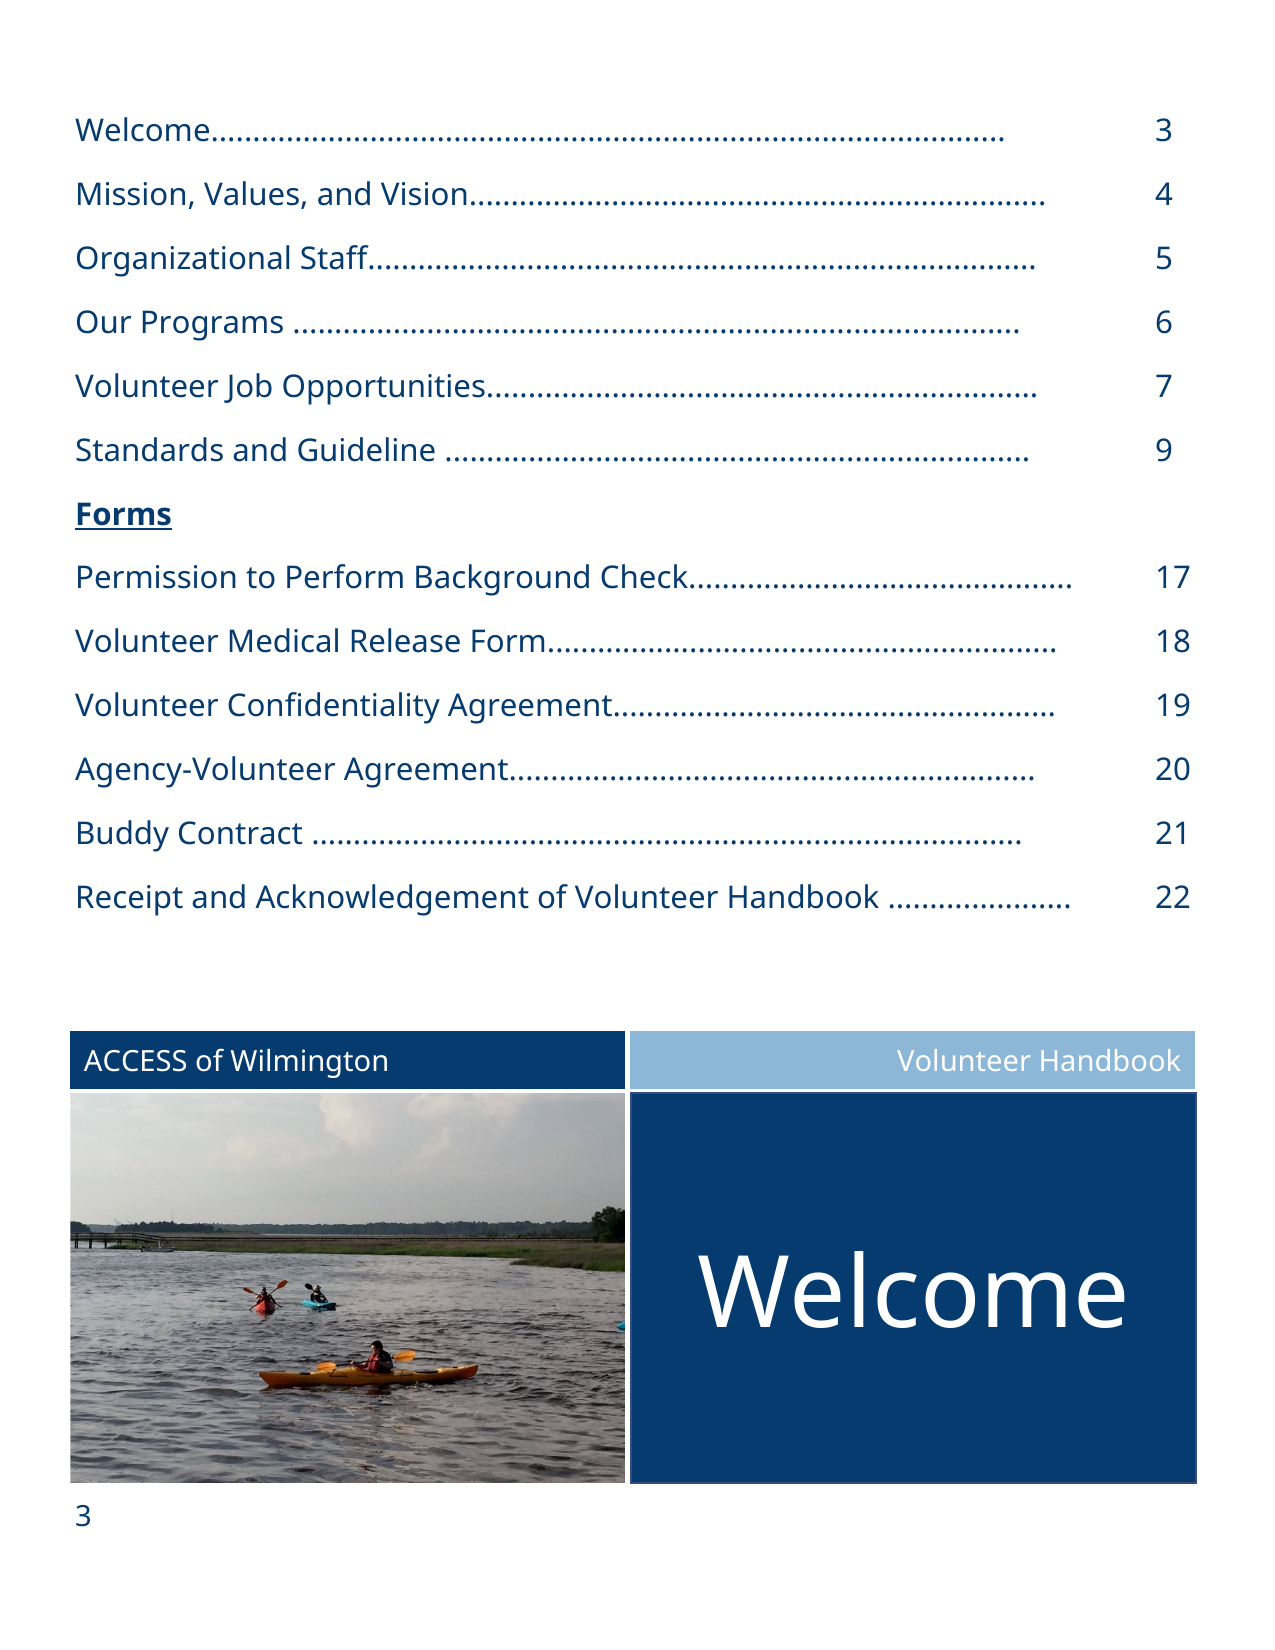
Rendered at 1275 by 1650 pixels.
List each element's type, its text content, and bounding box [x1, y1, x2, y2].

table_header 3 4 5 6 7 9 17 18 19 20 21 22 [1144, 109, 1237, 1030]
table_header Welcome............................................................................................... Mission, Values, and Vision..................................................................... Organizational Staff................................................................................ Our Programs ....................................................................................... Volunteer Job Opportunities.................................................................. Standards and Guideline ...................................................................... Forms Permission to Perform Background Check.............................................. Volunteer Medical Release Form............................................................. Volunteer Confidentiality Agreement..................................................... Agency-Volunteer Agreement............................................................... Buddy Contract ..................................................................................... Receipt and Acknowledgement of Volunteer Handbook ...................... [64, 109, 1144, 1030]
picture [70, 1093, 625, 1483]
